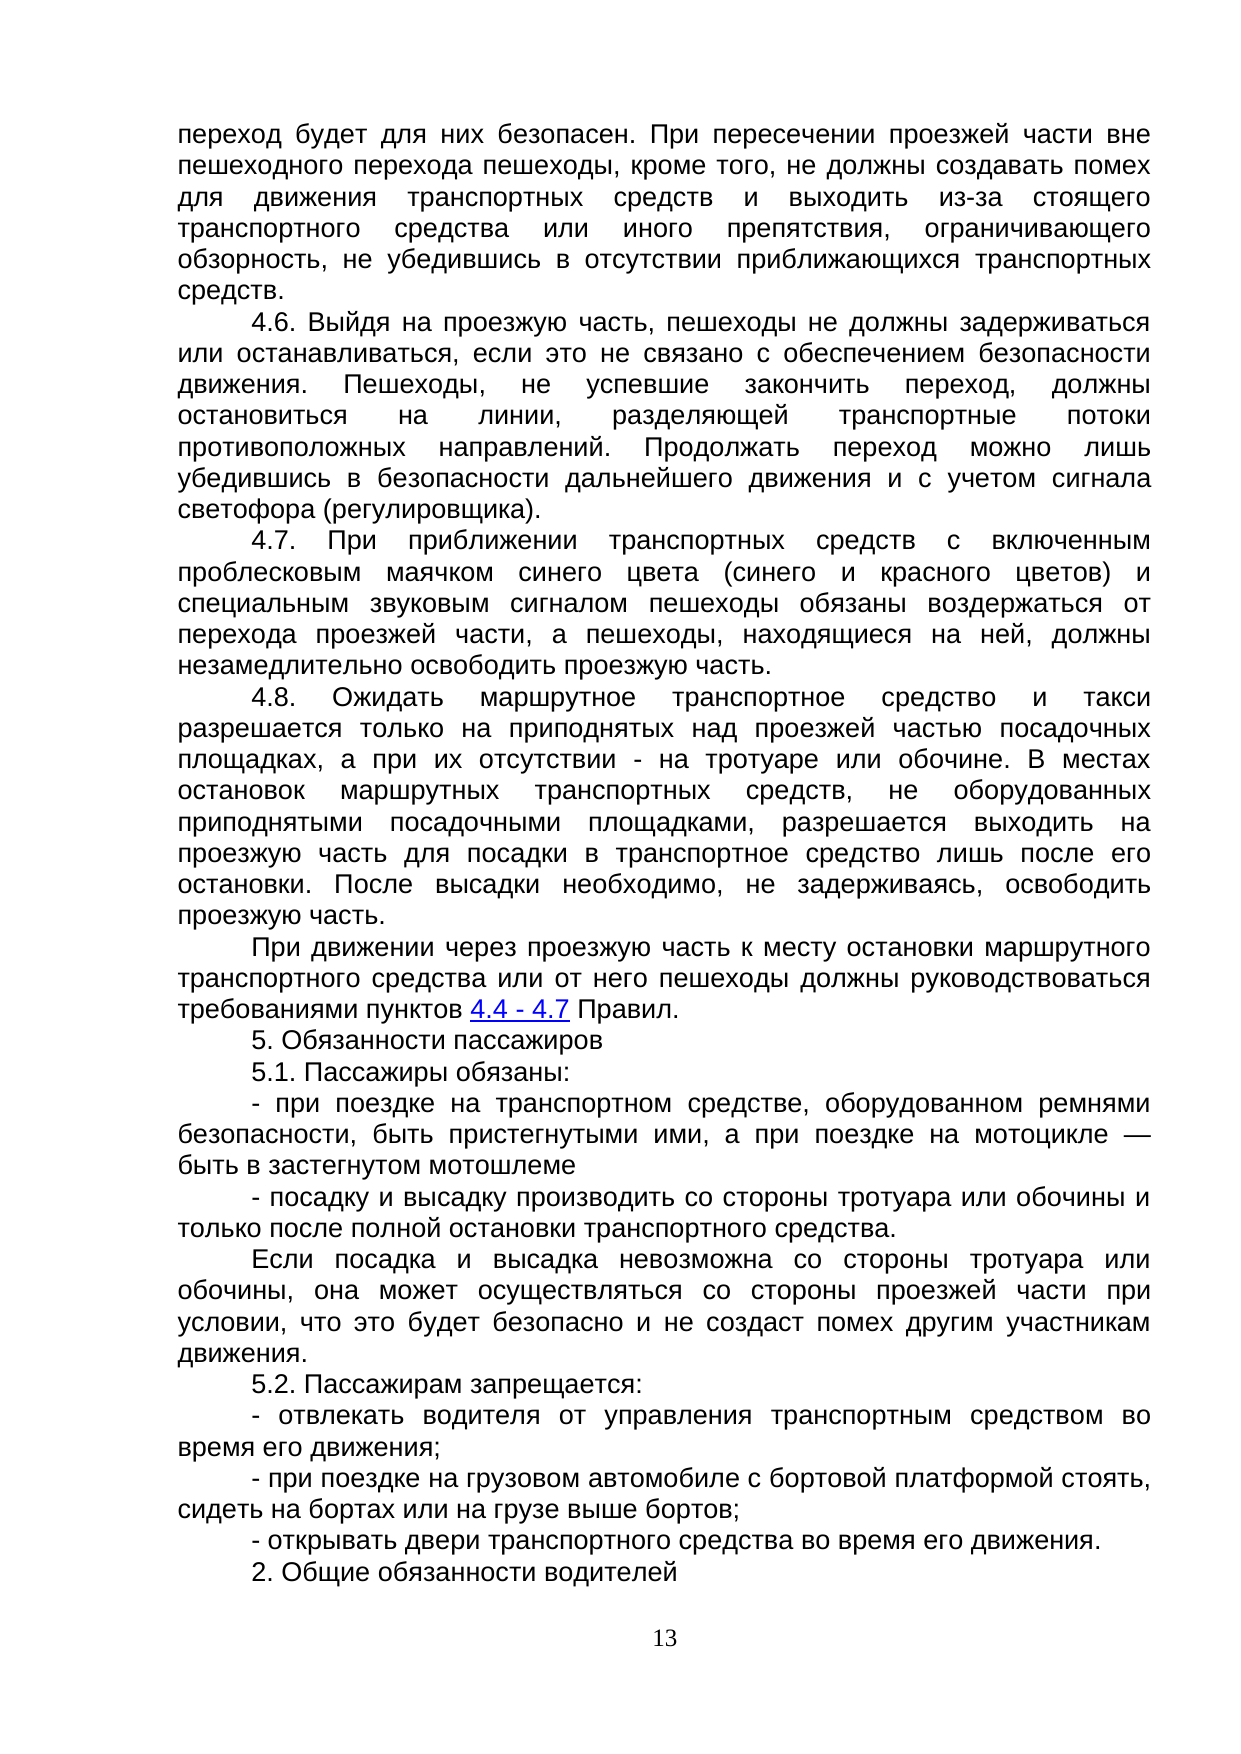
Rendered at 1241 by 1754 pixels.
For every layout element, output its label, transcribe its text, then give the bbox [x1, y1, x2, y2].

text - при поездке на грузовом автомобиле с бортовой платформой стоять, сидеть на бортах или на грузе выше бортов; [177, 1462, 1152, 1524]
text - при поездке на транспортном средстве, оборудованном ремнями безопасности, быть пристегнутыми ими, а при поездке на мотоцикле — быть в застегнутом мотошлеме [177, 1087, 1152, 1181]
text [177, 118, 1152, 306]
text 5.1. Пассажиры обязаны: [177, 1056, 1152, 1087]
text - открывать двери транспортного средства во время его движения. [177, 1524, 1152, 1556]
text При движении через проезжую часть к месту остановки маршрутного транспортного средства или от него пешеходы должны руководствоваться требованиями пунктов 4.4 - 4.7 Правил. [177, 931, 1152, 1024]
text 4.6. Выйдя на проезжую часть, пешеходы не должны задерживаться или останавливаться, если это не связано с обеспечением безопасности движения. Пешеходы, не успевшие закончить переход, должны остановиться на линии, разделяющей транспортные потоки противоположных направлений. Продолжать переход можно лишь убедившись в безопасности дальнейшего движения и с учетом сигнала светофора (регулировщика). [177, 306, 1152, 524]
text 5. Обязанности пассажиров [177, 1024, 1152, 1056]
text - посадку и высадку производить со стороны тротуара или обочины и только после полной остановки транспортного средства. [177, 1181, 1152, 1243]
text - отвлекать водителя от управления транспортным средством во время его движения; [177, 1399, 1152, 1462]
text 2. Общие обязанности водителей [177, 1556, 1152, 1587]
text 5.2. Пассажирам запрещается: [177, 1368, 1152, 1399]
text Если посадка и высадка невозможна со стороны тротуара или обочины, она может осуществляться со стороны проезжей части при условии, что это будет безопасно и не создаст помех другим участникам движения. [177, 1243, 1152, 1368]
text 4.7. При приближении транспортных средств с включенным проблесковым маячком синего цвета (синего и красного цветов) и специальным звуковым сигналом пешеходы обязаны воздержаться от перехода проезжей части, а пешеходы, находящиеся на ней, должны незамедлительно освободить проезжую часть. [177, 524, 1152, 681]
text 4.8. Ожидать маршрутное транспортное средство и такси разрешается только на приподнятых над проезжей частью посадочных площадках, а при их отсутствии - на тротуаре или обочине. В местах остановок маршрутных транспортных средств, не оборудованных приподнятыми посадочными площадками, разрешается выходить на проезжую часть для посадки в транспортное средство лишь после его остановки. После высадки необходимо, не задерживаясь, освободить проезжую часть. [177, 681, 1152, 931]
